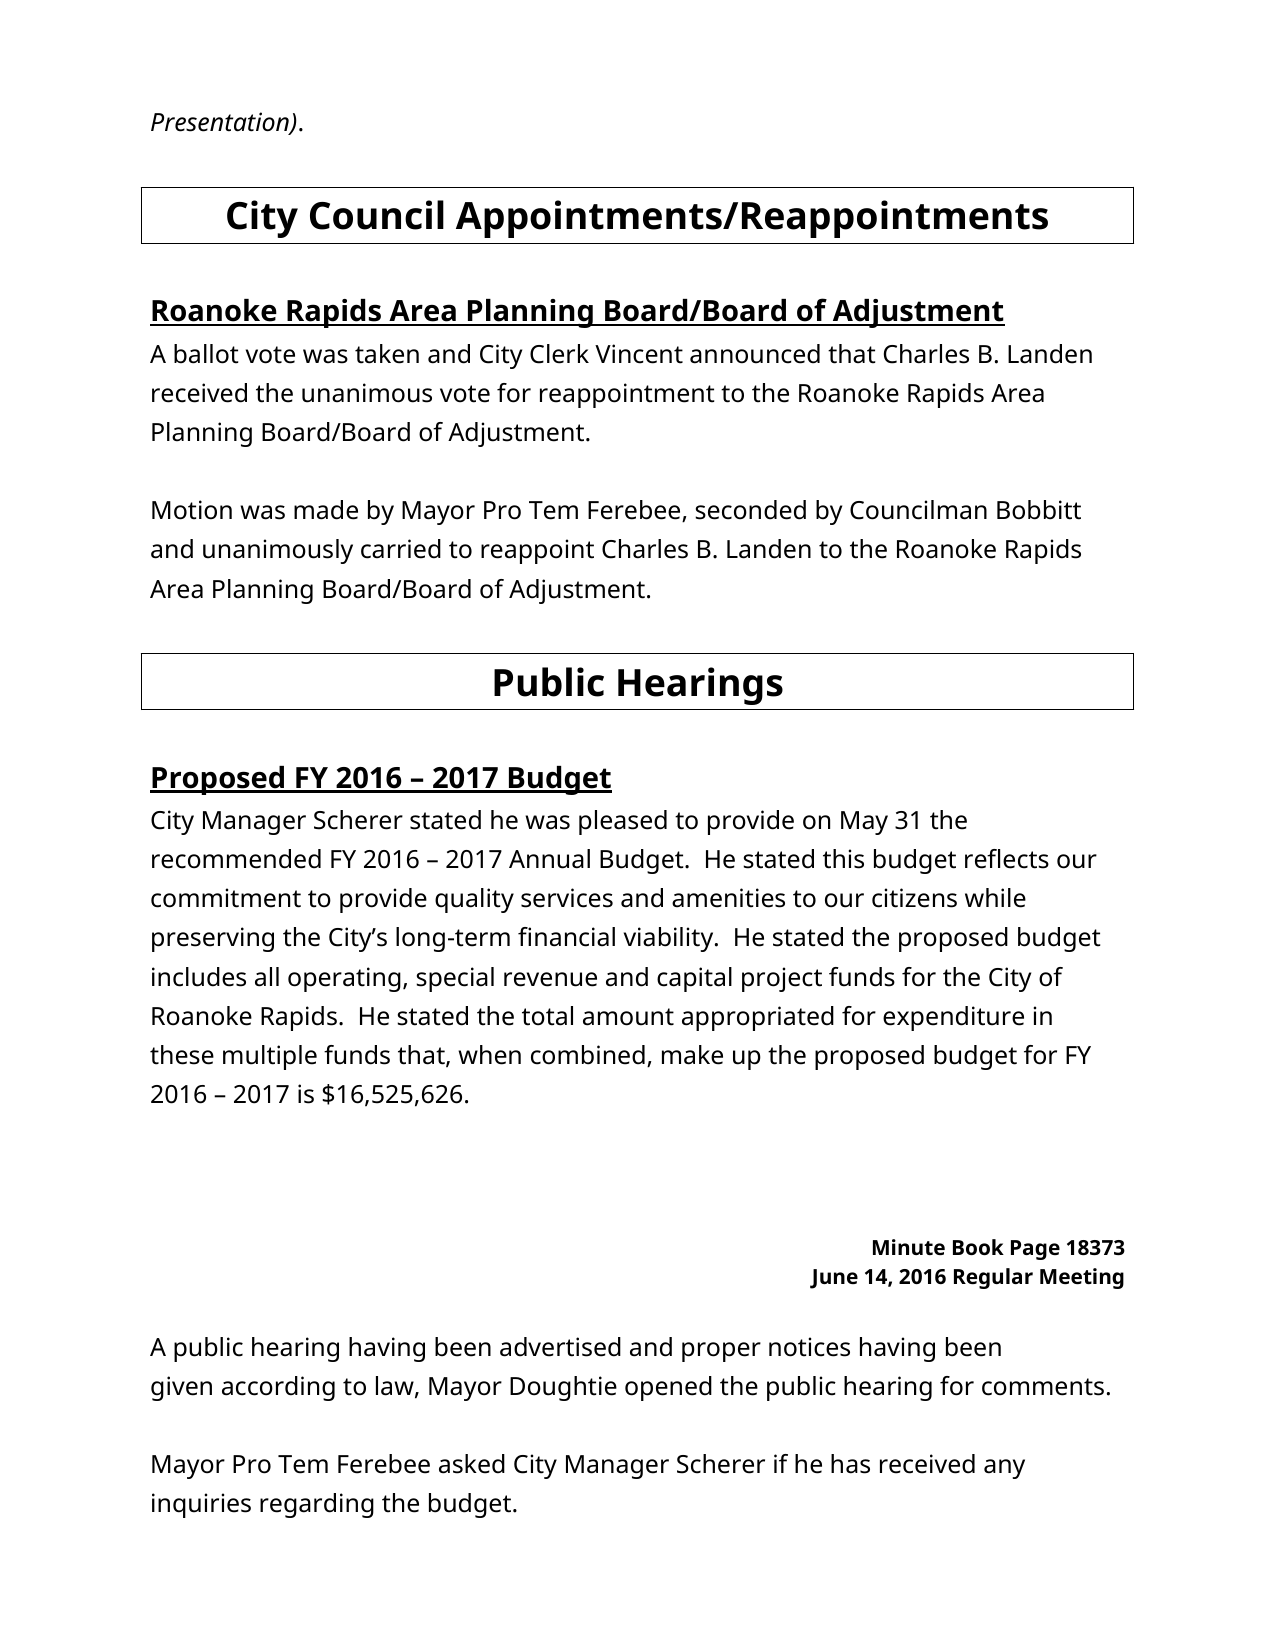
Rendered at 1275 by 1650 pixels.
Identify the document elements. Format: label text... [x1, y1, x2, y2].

text Motion was made by Mayor Pro Tem Ferebee, seconded by Councilman Bobbitt and unanimously carried to reappoint Charles B. Landen to the Roanoke Rapids Area Planning Board/Board of Adjustment. [150, 493, 1125, 605]
text A public hearing having been advertised and proper notices having been [150, 1329, 1125, 1363]
text A ballot vote was taken and City Clerk Vincent announced that Charles B. Landen received the unanimous vote for reappointment to the Roanoke Rapids Area Planning Board/Board of Adjustment. [150, 336, 1125, 449]
text Minute Book Page 18373 [150, 1233, 1125, 1262]
text given according to law, Mayor Doughtie opened the public hearing for comments. [150, 1368, 1125, 1403]
text City Manager Scherer stated he was pleased to provide on May 31 the recommended FY 2016 – 2017 Annual Budget. He stated this budget reflects our commitment to provide quality services and amenities to our citizens while preserving the City’s long-term financial viability. He stated the proposed budget includes all operating, special revenue and capital project funds for the City of Roanoke Rapids. He stated the total amount appropriated for expenditure in these multiple funds that, when combined, make up the proposed budget for FY 2016 – 2017 is $16,525,626. [150, 802, 1125, 1111]
text Public Hearings [142, 654, 1133, 709]
list June 14, 2016 Regular Meeting [150, 1262, 1125, 1290]
text City Council Appointments/Reappointments [142, 188, 1133, 243]
text Roanoke Rapids Area Planning Board/Board of Adjustment [150, 291, 1125, 330]
text Mayor Pro Tem Ferebee asked City Manager Scherer if he has received any inquiries regarding the budget. [150, 1447, 1125, 1520]
text Proposed FY 2016 – 2017 Budget [150, 757, 1125, 797]
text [150, 105, 1125, 139]
